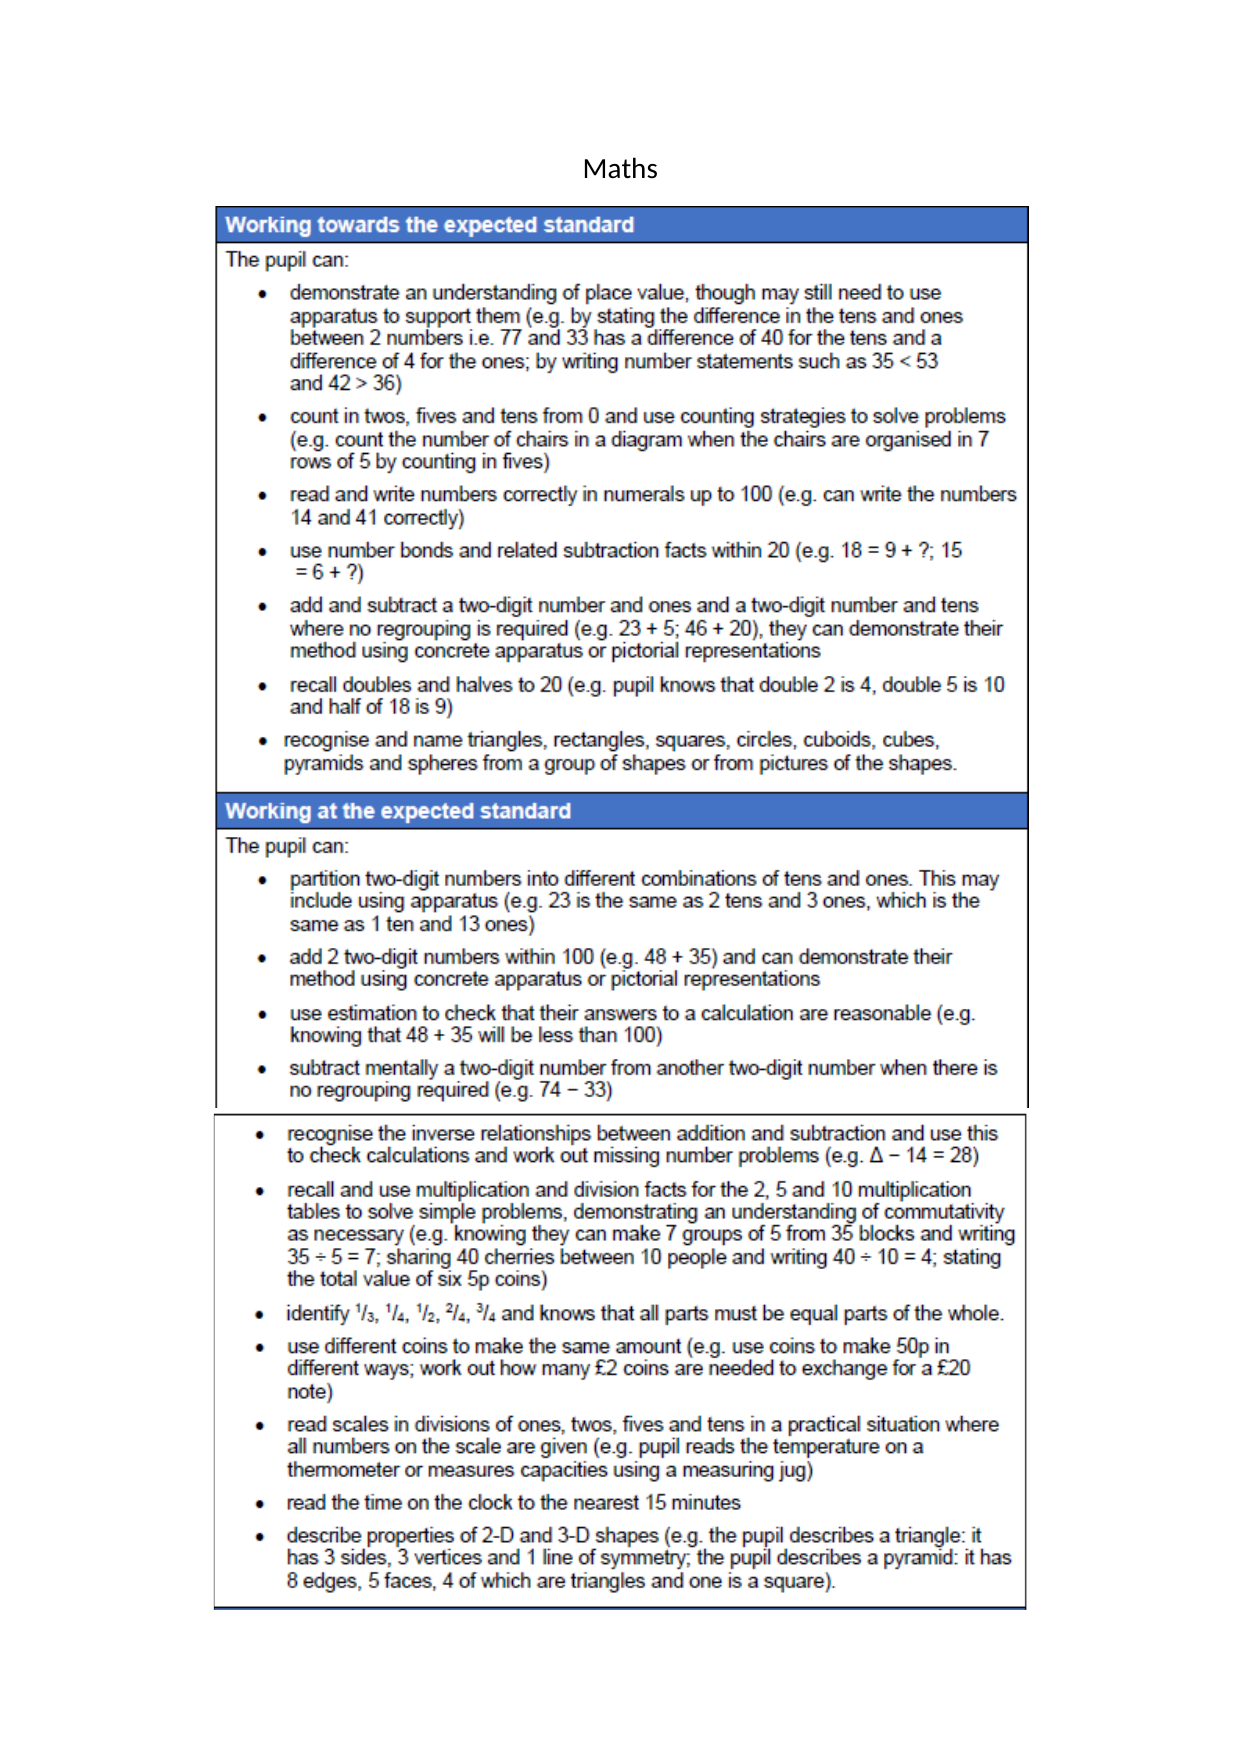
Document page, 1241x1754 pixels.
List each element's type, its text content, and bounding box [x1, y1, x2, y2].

text Maths [150, 150, 1090, 186]
